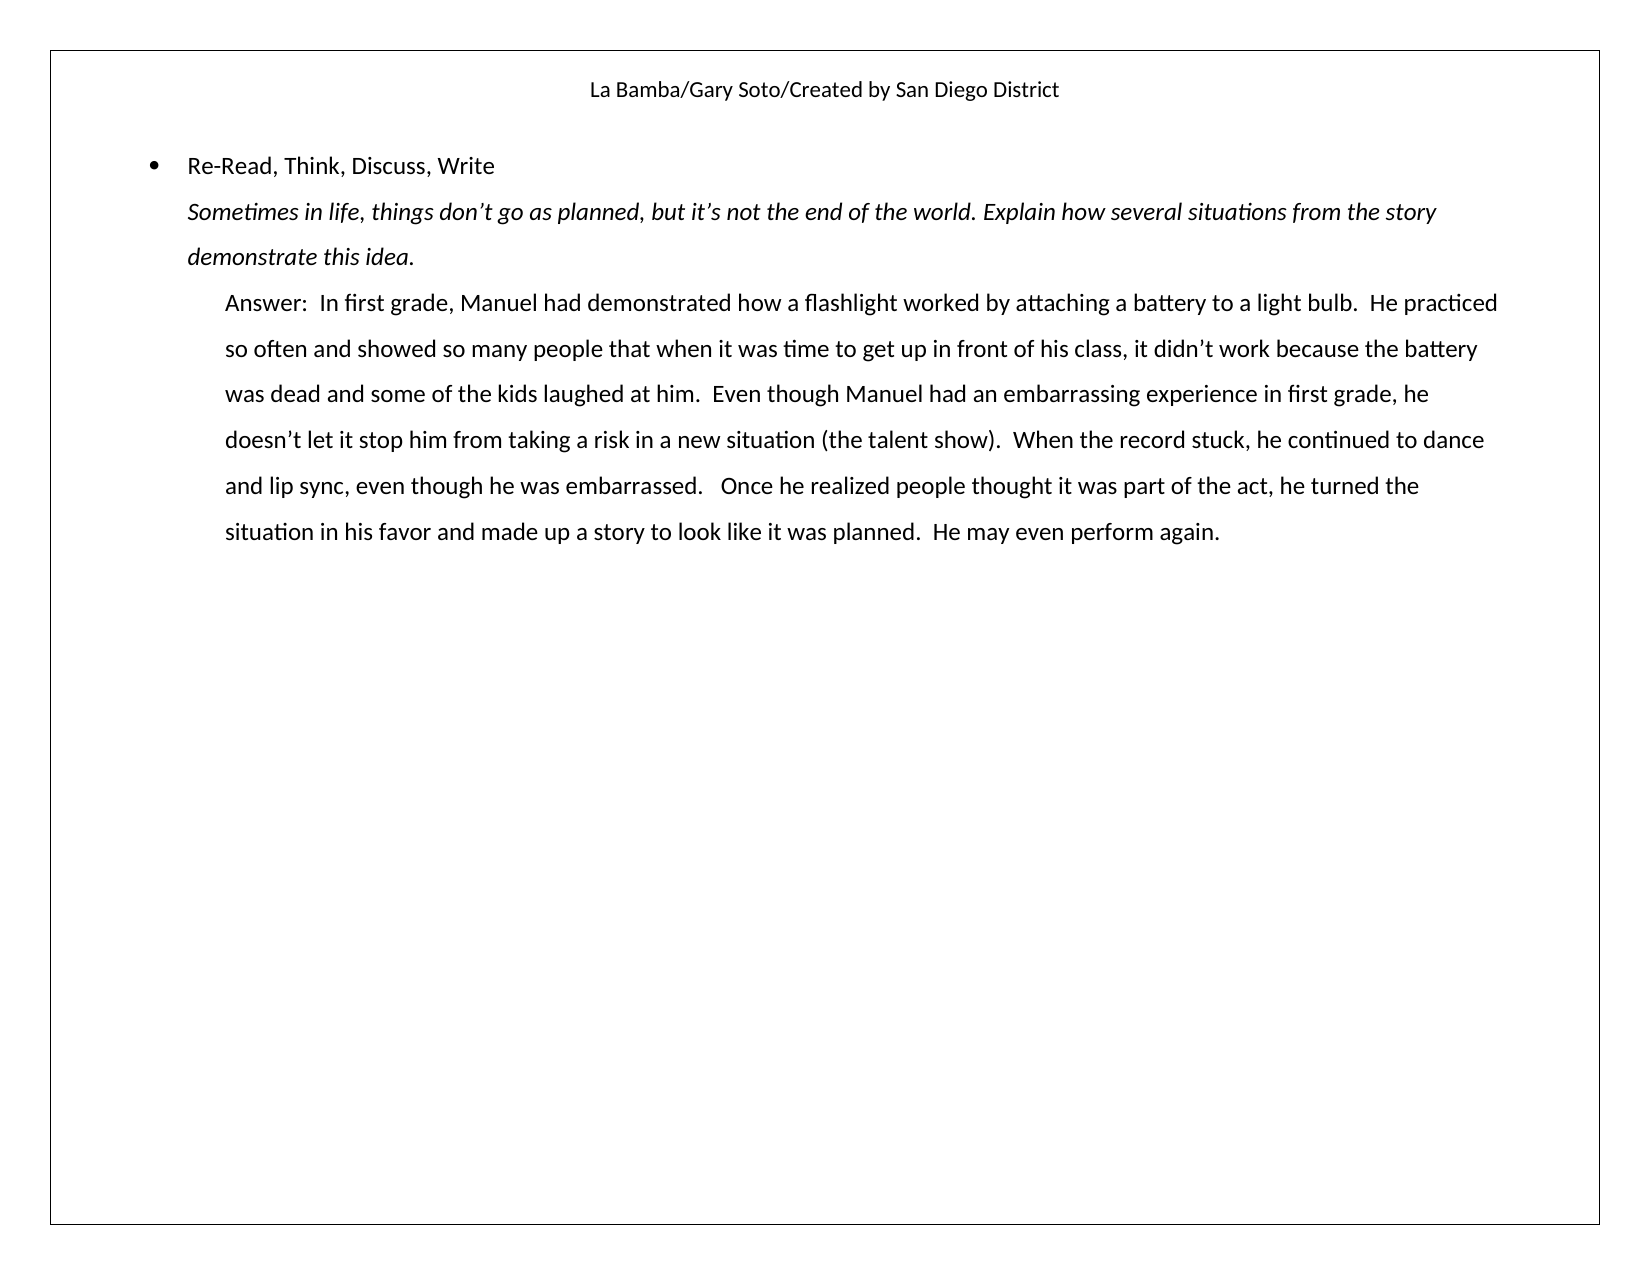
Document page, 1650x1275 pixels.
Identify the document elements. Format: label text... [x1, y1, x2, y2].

text Answer: In first grade, Manuel had demonstrated how a flashlight worked by attaching a battery to a light bulb. He practiced so often and showed so many people that when it was time to get up in front of his class, it didn’t work because the battery was dead and some of the kids laughed at him. Even though Manuel had an embarrassing experience in first grade, he doesn’t let it stop him from taking a risk in a new situation (the talent show). When the record stuck, he continued to dance and lip sync, even though he was embarrassed. Once he realized people thought it was part of the act, he turned the situation in his favor and made up a story to look like it was planned. He may even perform again. [225, 287, 1500, 546]
text Sometimes in life, things don’t go as planned, but it’s not the end of the world. Explain how several situations from the story demonstrate this idea. [187, 196, 1500, 272]
list Re-Read, Think, Discuss, Write [150, 150, 1500, 181]
